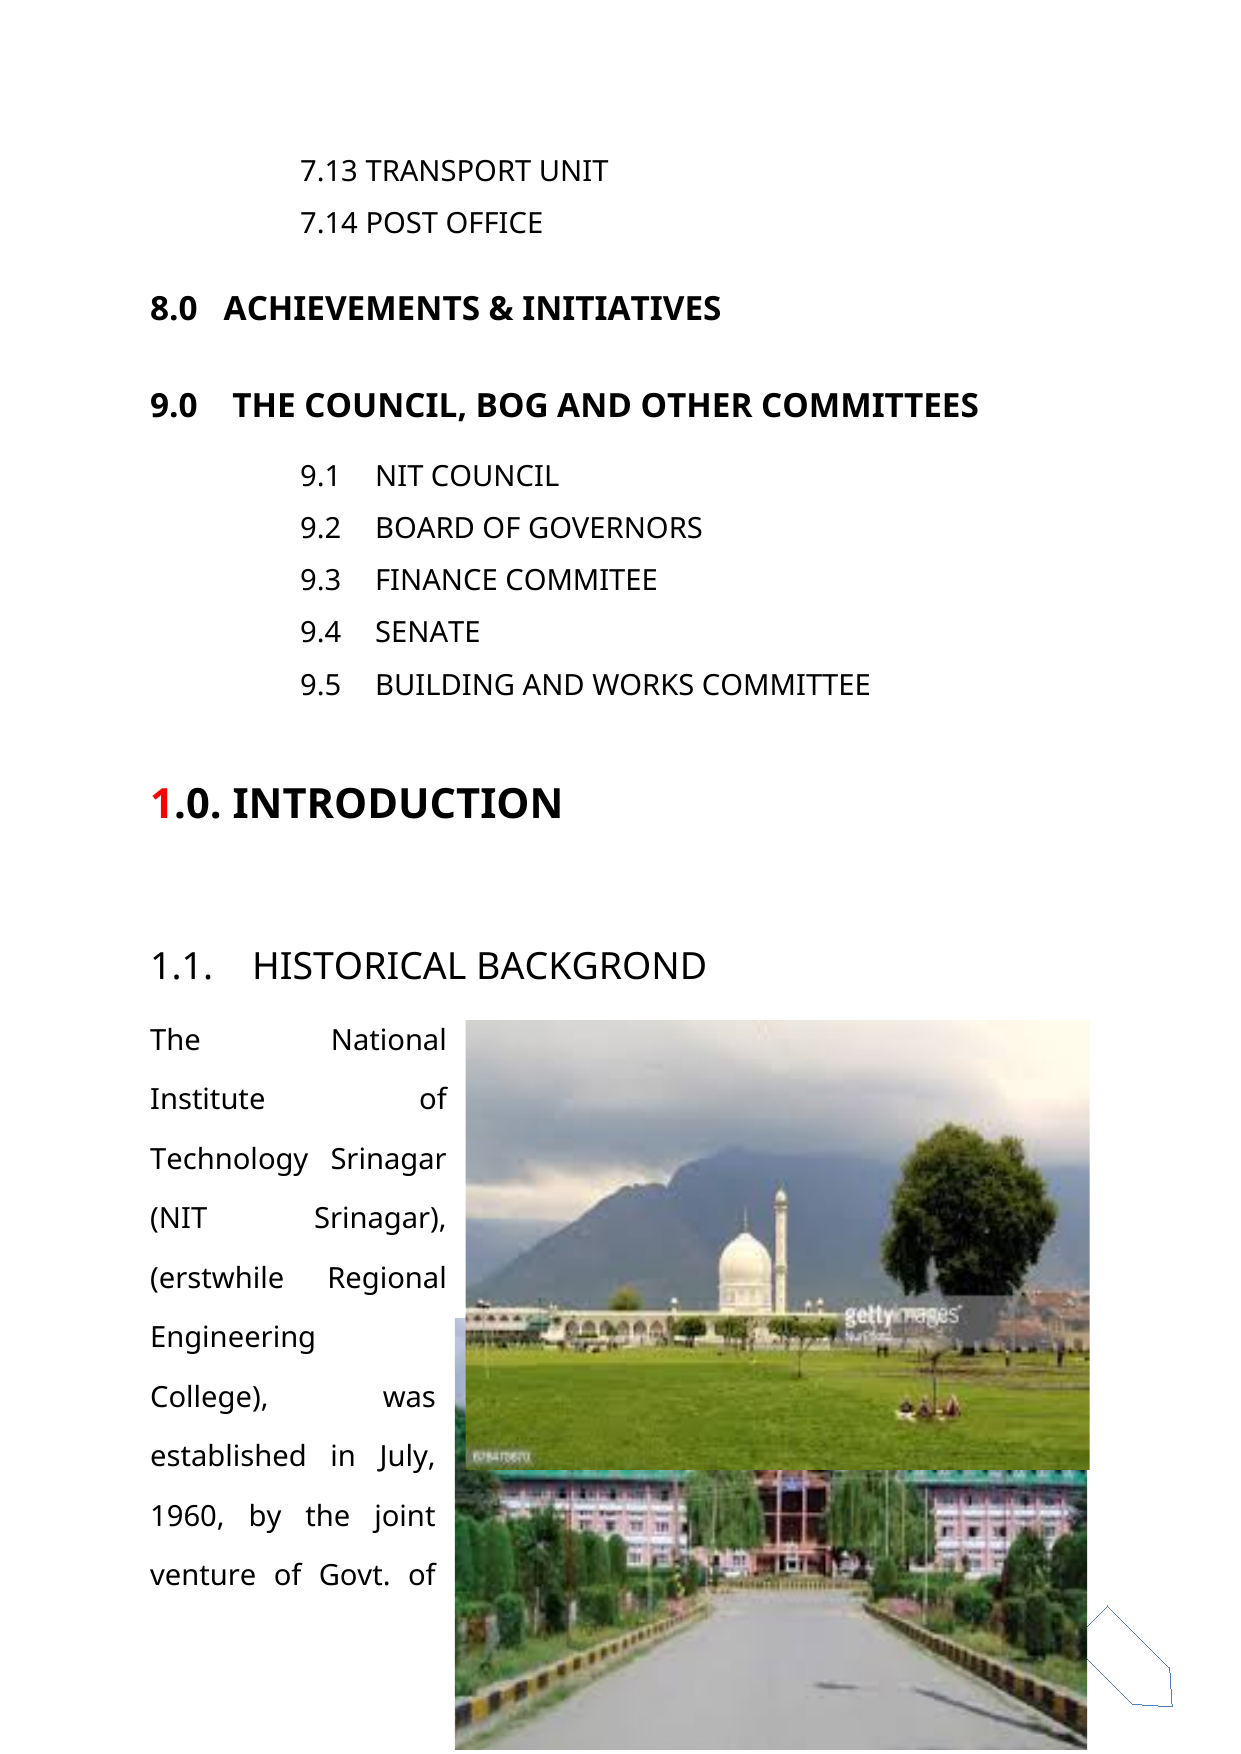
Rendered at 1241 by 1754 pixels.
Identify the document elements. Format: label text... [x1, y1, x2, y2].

picture [454, 1020, 1090, 1750]
text 9.4 SENATE [150, 612, 1078, 651]
text 9.1 NIT COUNCIL [150, 455, 1078, 495]
text 1.1. HISTORICAL BACKGROND [150, 939, 1078, 991]
text 7.14 POST OFFICE [300, 202, 1078, 242]
text 7.13 TRANSPORT UNIT [300, 150, 1078, 190]
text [150, 1019, 1078, 1594]
text 1.0. INTRODUCTION [150, 774, 1078, 831]
text 8.0 ACHIEVEMENTS & INITIATIVES [150, 285, 1078, 330]
text 9.3 FINANCE COMMITEE [150, 559, 1078, 599]
text 9.0 THE COUNCIL, BOG AND OTHER COMMITTEES [150, 382, 1078, 427]
text 9.5 BUILDING AND WORKS COMMITTEE [225, 664, 1078, 703]
text 9.2 BOARD OF GOVERNORS [150, 507, 1078, 547]
